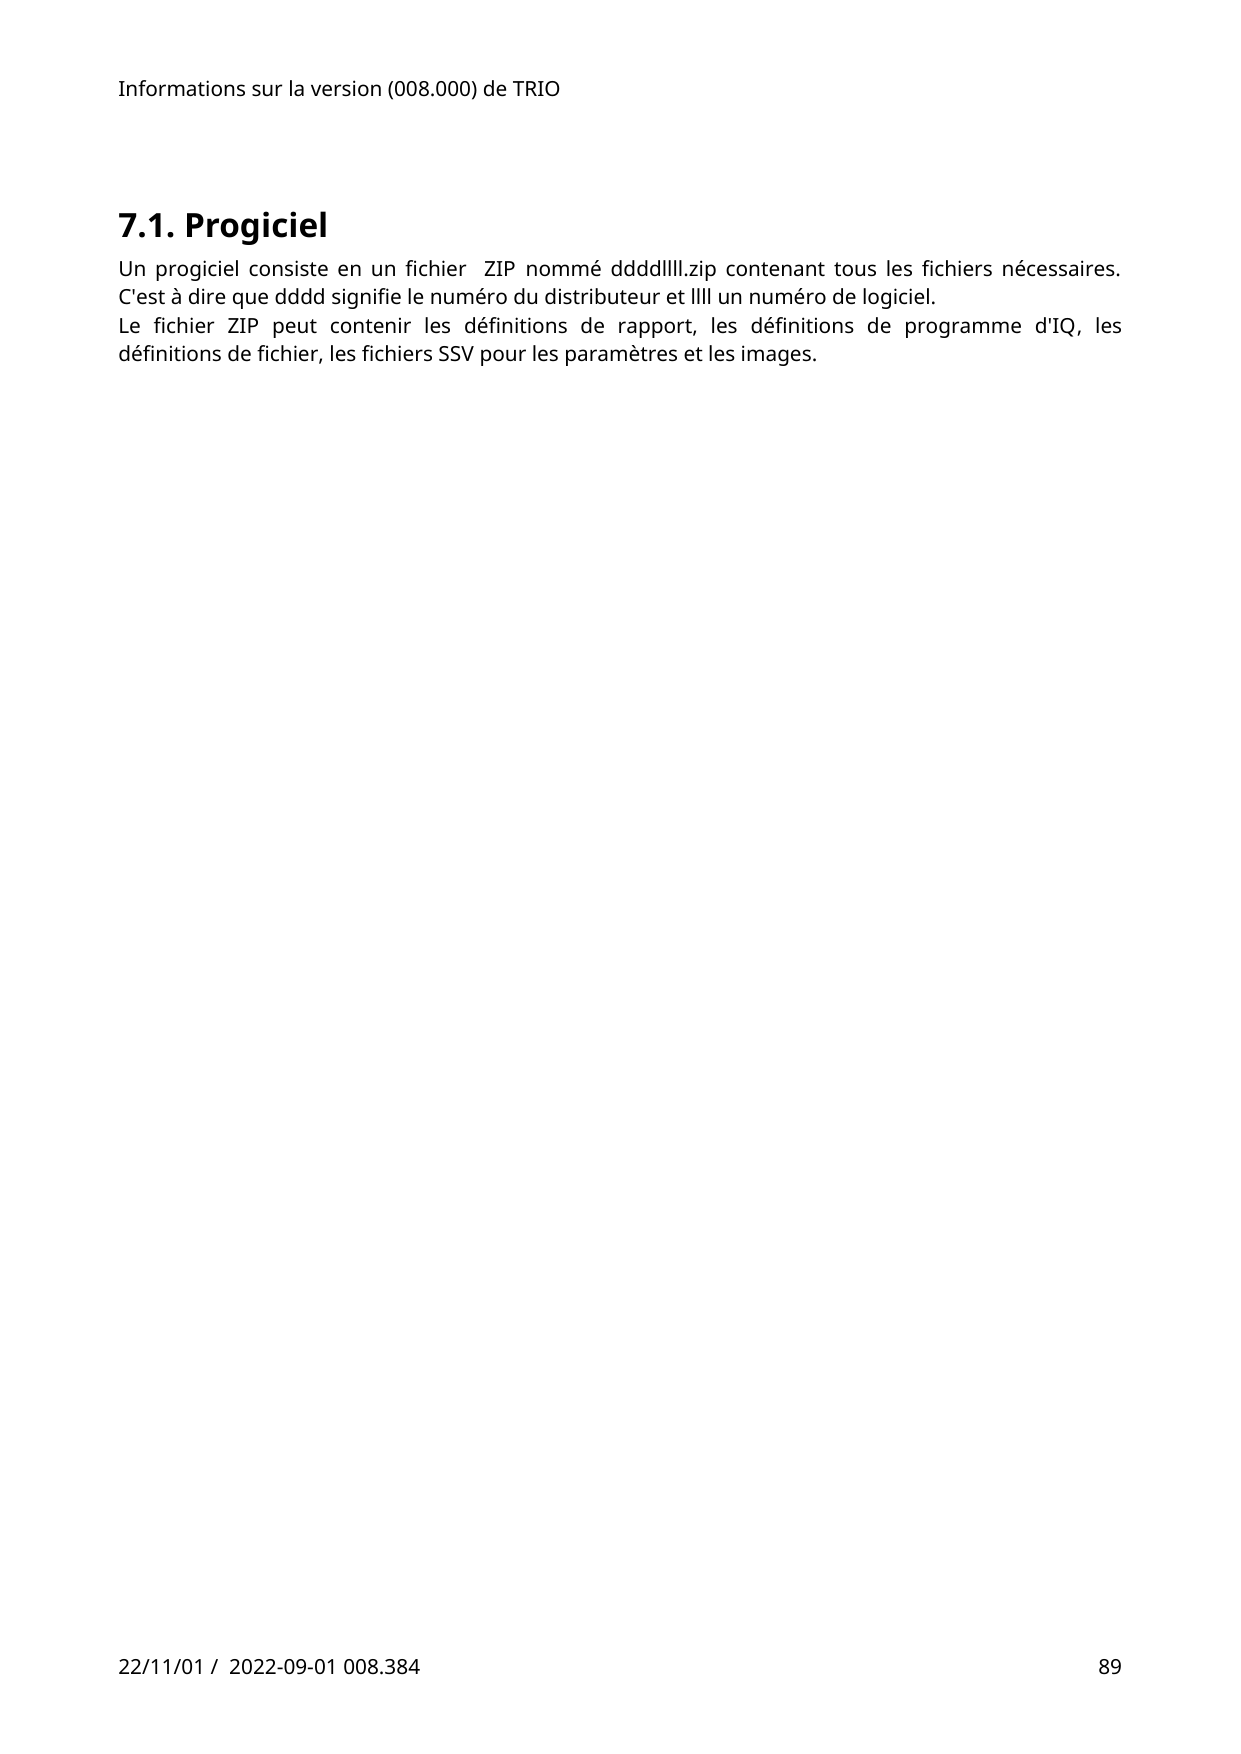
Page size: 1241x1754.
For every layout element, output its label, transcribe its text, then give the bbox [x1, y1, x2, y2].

subtitle 7.1. Progiciel [118, 202, 1122, 248]
text Un progiciel consiste en un fichier ZIP nommé ddddllll.zip contenant tous les fichiers nécessaires. C'est à dire que dddd signifie le numéro du distributeur et llll un numéro de logiciel. [118, 254, 1122, 311]
text Le fichier ZIP peut contenir les définitions de rapport, les définitions de programme d'IQ, les définitions de fichier, les fichiers SSV pour les paramètres et les images. [118, 311, 1122, 368]
